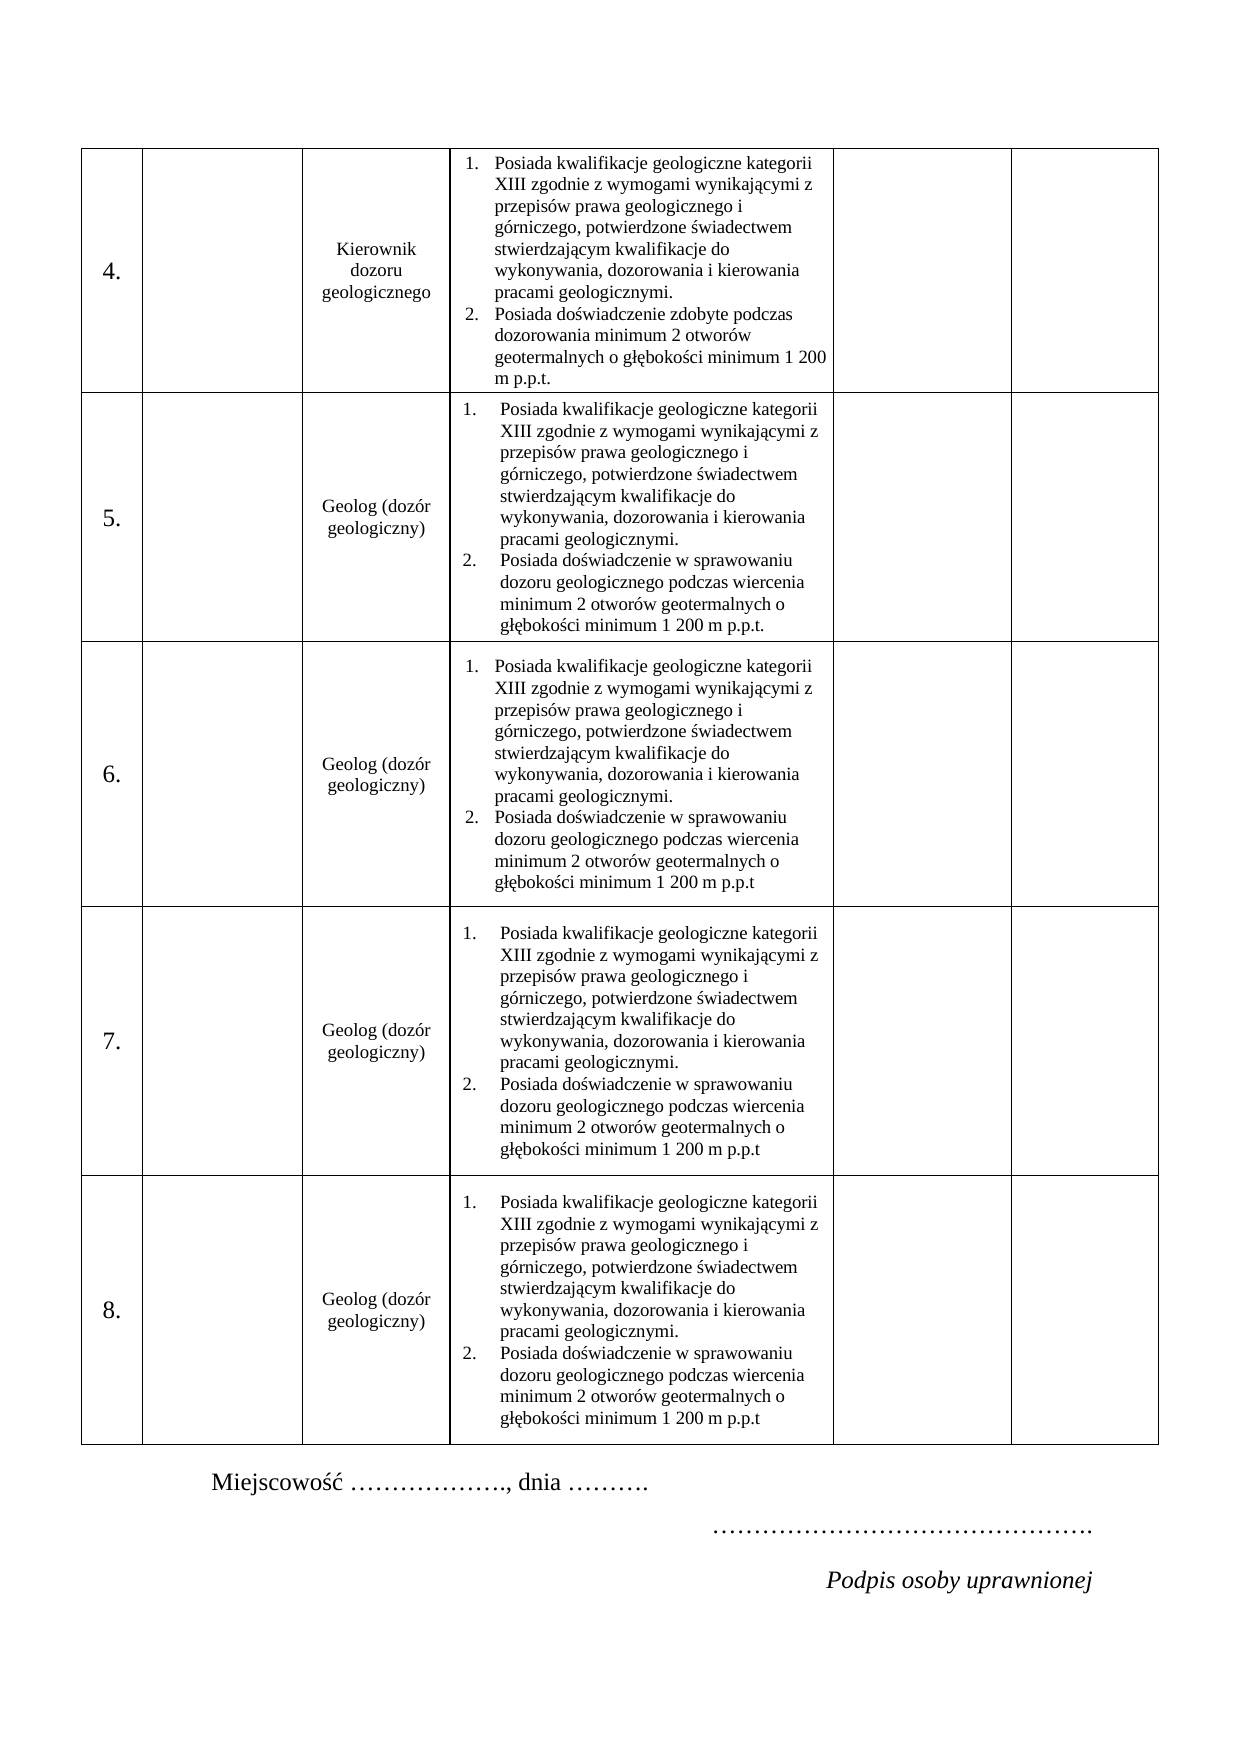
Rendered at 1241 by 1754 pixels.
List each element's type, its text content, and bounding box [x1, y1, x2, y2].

table_cell [1012, 393, 1158, 641]
table_cell Geolog (dozór geologiczny) [303, 393, 449, 641]
table_cell 7. [82, 907, 142, 1174]
table_cell Posiada kwalifikacje geologiczne kategorii XIII zgodnie z wymogami wynikającymi z przepisów prawa geologicznego i górniczego, potwierdzone świadectwem stwierdzającym kwalifikacje do wykonywania, dozorowania i kierowania pracami geologicznymi. Posiada doświadczenie w sprawowaniu dozoru geologicznego podczas wiercenia minimum 2 otworów geotermalnych o głębokości minimum 1 200 m p.p.t. [451, 393, 833, 641]
table_cell [1012, 149, 1158, 392]
table_cell [143, 642, 302, 906]
table_cell 5. [82, 393, 142, 641]
table_cell [143, 149, 302, 392]
text Podpis osoby uprawnionej [151, 1554, 1093, 1597]
text Miejscowość ………………., dnia ………. ………………………………………. [151, 1456, 1093, 1543]
table_cell [834, 393, 1011, 641]
table_cell [143, 393, 302, 641]
table_cell Posiada kwalifikacje geologiczne kategorii XIII zgodnie z wymogami wynikającymi z przepisów prawa geologicznego i górniczego, potwierdzone świadectwem stwierdzającym kwalifikacje do wykonywania, dozorowania i kierowania pracami geologicznymi. Posiada doświadczenie w sprawowaniu dozoru geologicznego podczas wiercenia minimum 2 otworów geotermalnych o głębokości minimum 1 200 m p.p.t [451, 642, 833, 906]
table_cell Geolog (dozór geologiczny) [303, 642, 449, 906]
table_cell [1012, 907, 1158, 1174]
table_cell [834, 907, 1011, 1174]
table_cell [834, 149, 1011, 392]
table_cell [834, 1176, 1011, 1443]
table_cell [143, 1176, 302, 1443]
table_cell Posiada kwalifikacje geologiczne kategorii XIII zgodnie z wymogami wynikającymi z przepisów prawa geologicznego i górniczego, potwierdzone świadectwem stwierdzającym kwalifikacje do wykonywania, dozorowania i kierowania pracami geologicznymi. Posiada doświadczenie w sprawowaniu dozoru geologicznego podczas wiercenia minimum 2 otworów geotermalnych o głębokości minimum 1 200 m p.p.t [451, 1176, 833, 1443]
table_cell Geolog (dozór geologiczny) [303, 1176, 449, 1443]
table_cell 8. [82, 1176, 142, 1443]
table_cell [1012, 642, 1158, 906]
table_cell Posiada kwalifikacje geologiczne kategorii XIII zgodnie z wymogami wynikającymi z przepisów prawa geologicznego i górniczego, potwierdzone świadectwem stwierdzającym kwalifikacje do wykonywania, dozorowania i kierowania pracami geologicznymi. Posiada doświadczenie zdobyte podczas dozorowania minimum 2 otworów geotermalnych o głębokości minimum 1 200 m p.p.t. [451, 149, 833, 392]
table_cell 6. [82, 642, 142, 906]
table_cell [143, 907, 302, 1174]
table_cell [1012, 1176, 1158, 1443]
table_cell [834, 642, 1011, 906]
table_cell Posiada kwalifikacje geologiczne kategorii XIII zgodnie z wymogami wynikającymi z przepisów prawa geologicznego i górniczego, potwierdzone świadectwem stwierdzającym kwalifikacje do wykonywania, dozorowania i kierowania pracami geologicznymi. Posiada doświadczenie w sprawowaniu dozoru geologicznego podczas wiercenia minimum 2 otworów geotermalnych o głębokości minimum 1 200 m p.p.t [451, 907, 833, 1174]
table_cell Geolog (dozór geologiczny) [303, 907, 449, 1174]
table_cell Kierownik dozoru geologicznego [303, 149, 449, 392]
table_cell 4. [82, 149, 142, 392]
